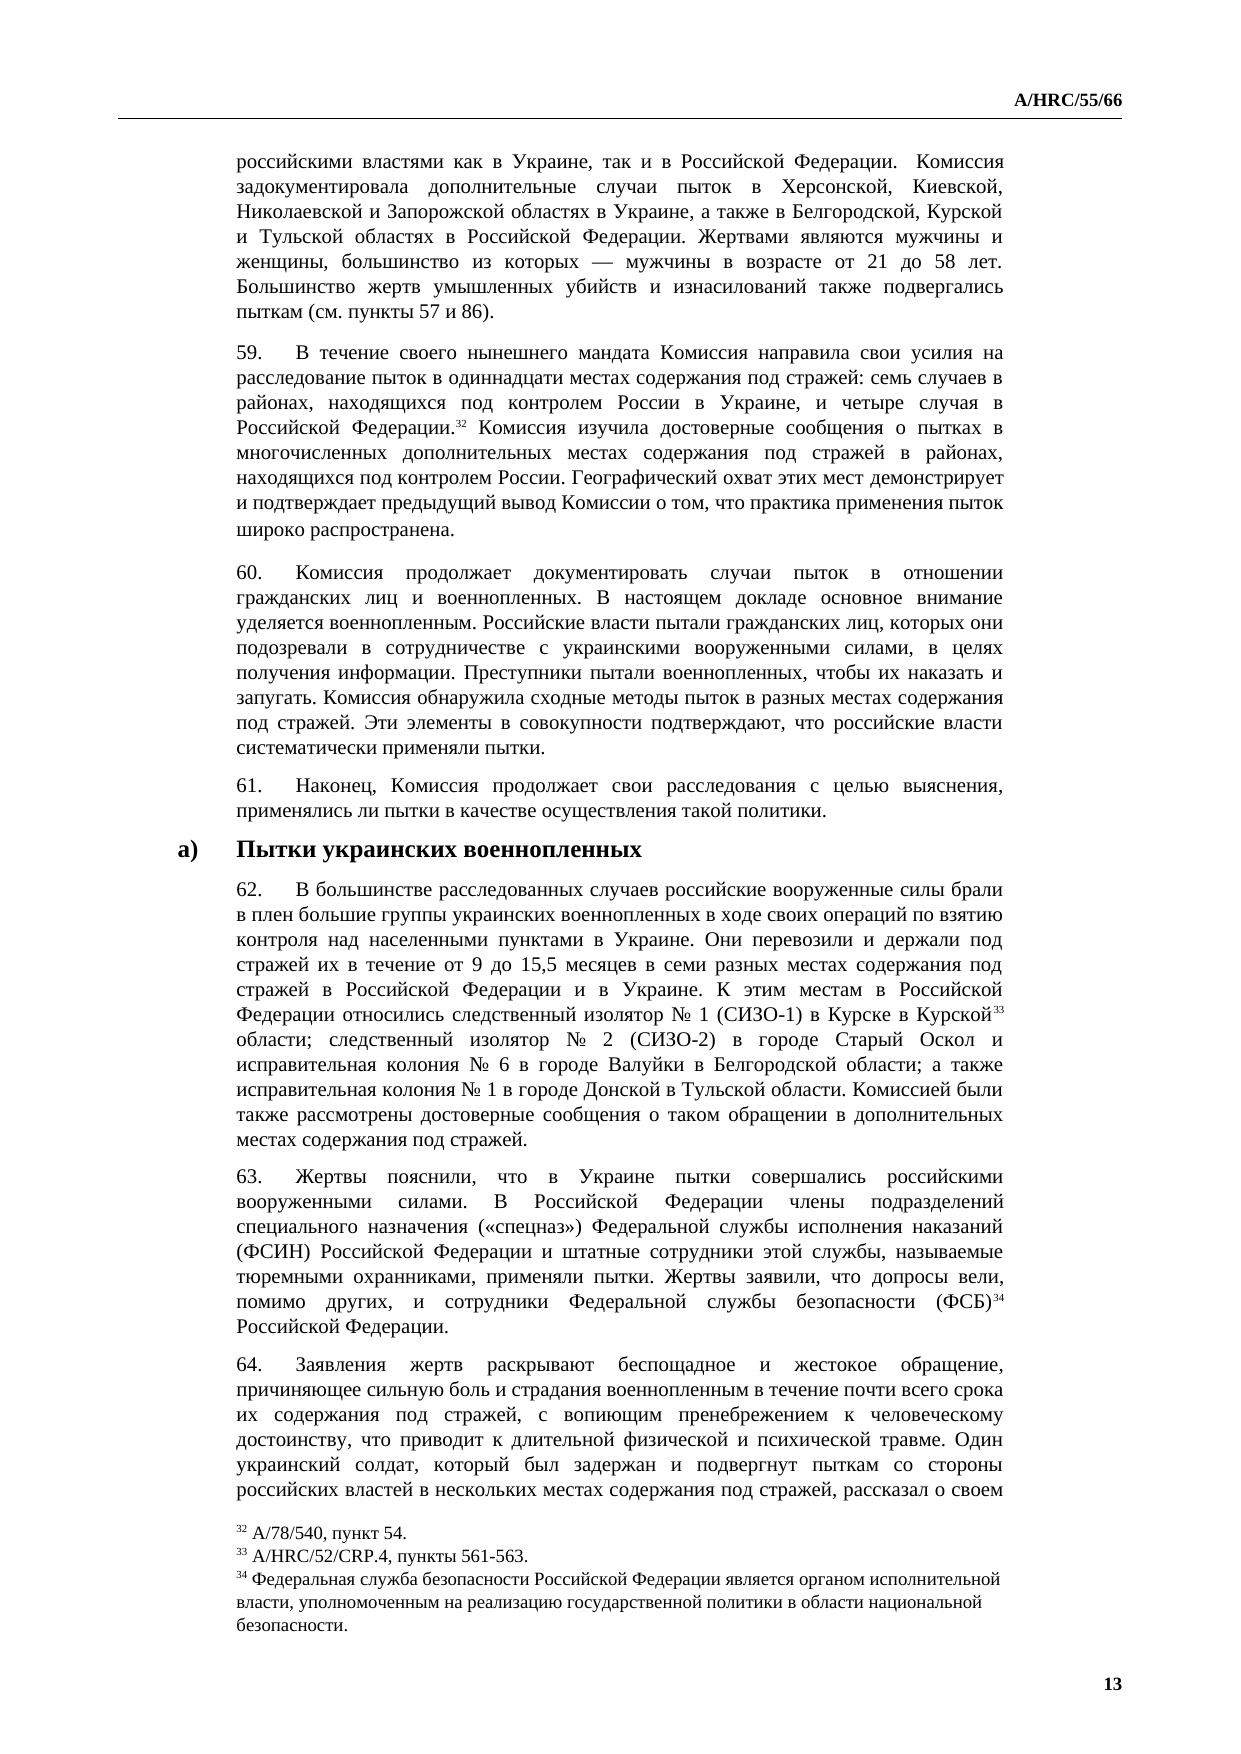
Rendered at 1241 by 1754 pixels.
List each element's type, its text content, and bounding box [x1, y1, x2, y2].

text а) Пытки украинских военнопленных [177, 834, 1122, 863]
list В течение своего нынешнего мандата Комиссия направила свои усилия на расследование пыток в одиннадцати местах содержания под стражей: семь случаев в районах, находящихся под контролем России в Украине, и четыре случая в Российской Федерации. Комиссия изучила достоверные сообщения о пытках в многочисленных дополнительных местах содержания под стражей в районах, находящихся под контролем России. Географический охват этих мест демонстрирует и подтверждает предыдущий вывод Комиссии о том, что практика применения пыток широко распространена. [236, 339, 1004, 543]
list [236, 1351, 1004, 1501]
list Наконец, Комиссия продолжает свои расследования с целью выяснения, применялись ли пытки в качестве осуществления такой политики. [236, 772, 1004, 822]
list Жертвы пояснили, что в Украине пытки совершались российскими вооруженными силами. В Российской Федерации члены подразделений специального назначения («спецназ») Федеральной службы исполнения наказаний (ФСИН) Российской Федерации и штатные сотрудники этой службы, называемые тюремными охранниками, применяли пытки. Жертвы заявили, что допросы вели, помимо других, и сотрудники Федеральной службы безопасности (ФСБ) Российской Федерации. [236, 1163, 1004, 1214]
list Комиссия продолжает документировать случаи пыток в отношении гражданских лиц и военнопленных. В настоящем докладе основное внимание уделяется военнопленным. Российские власти пытали гражданских лиц, которых они подозревали в сотрудничестве с украинскими вооруженными силами, в целях получения информации. Преступники пытали военнопленных, чтобы их наказать и запугать. Комиссия обнаружила сходные методы пыток в разных местах содержания под стражей. Эти элементы в совокупности подтверждают, что российские власти систематически применяли пытки. [236, 559, 1004, 759]
list Жертвы пояснили, что в Украине пытки совершались российскими вооруженными силами. В Российской Федерации члены подразделений специального назначения («спецназ») Федеральной службы исполнения наказаний (ФСИН) Российской Федерации и штатные сотрудники этой службы, называемые тюремными охранниками, применяли пытки. Жертвы заявили, что допросы вели, помимо других, и сотрудники Федеральной службы безопасности (ФСБ) Российской Федерации. [236, 1263, 1004, 1338]
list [236, 148, 1004, 323]
list В большинстве расследованных случаев российские вооруженные силы брали в плен большие группы украинских военнопленных в ходе своих операций по взятию контроля над населенными пунктами в Украине. Они перевозили и держали под стражей их в течение от 9 до 15,5 месяцев в семи разных местах содержания под стражей в Российской Федерации и в Украине. К этим местам в Российской Федерации относились следственный изолятор № 1 (СИЗО-1) в Курске в Курской области; следственный изолятор № 2 (СИЗО-2) в городе Старый Оскол и исправительная колония № 6 в городе Валуйки в Белгородской области; а также исправительная колония № 1 в городе Донской в Тульской области. Комиссией были также рассмотрены достоверные сообщения о таком обращении в дополнительных местах содержания под стражей. [236, 876, 1004, 1151]
